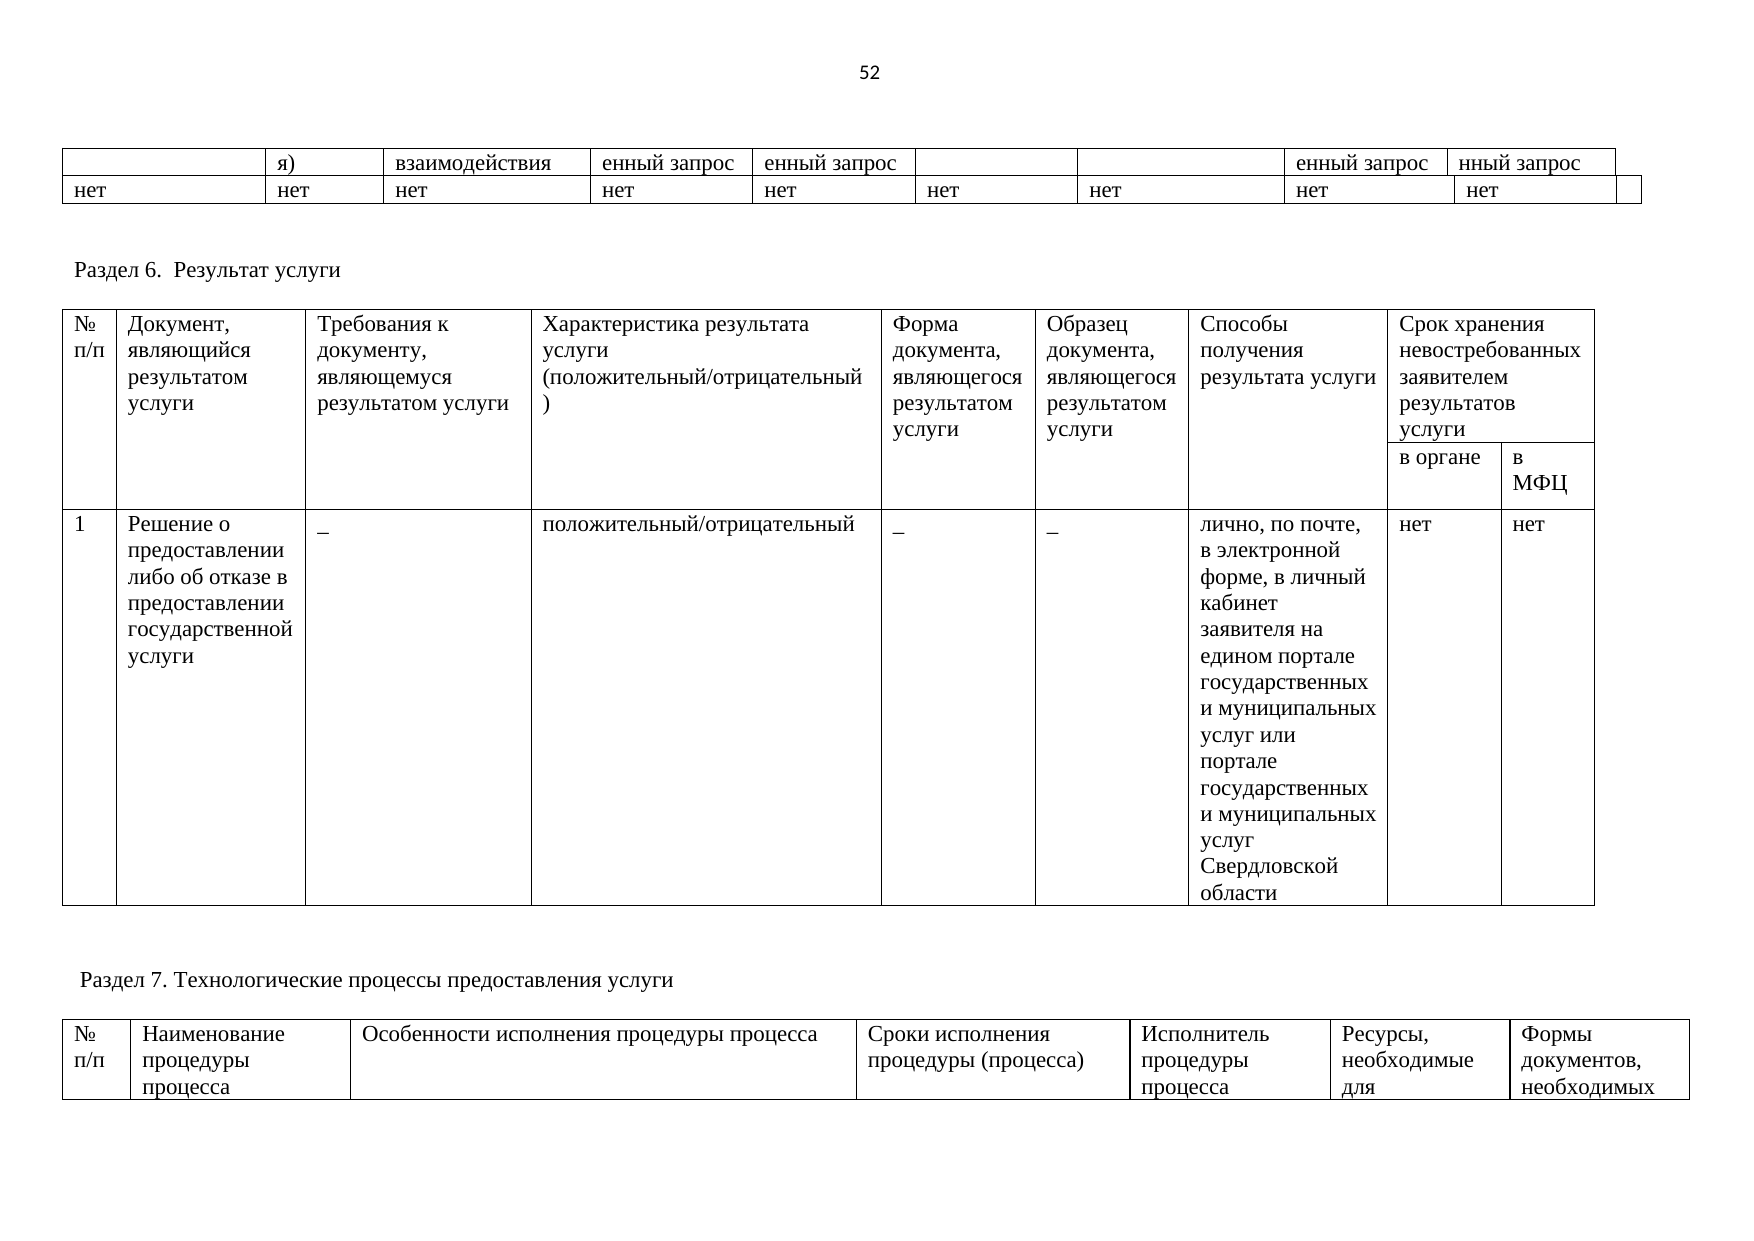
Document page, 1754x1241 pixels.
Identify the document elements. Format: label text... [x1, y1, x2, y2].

table_header № п/п [63, 1020, 130, 1099]
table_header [591, 149, 752, 175]
table_cell нет [63, 176, 265, 202]
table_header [131, 1020, 350, 1099]
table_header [266, 149, 383, 175]
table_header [351, 1020, 856, 1099]
table_cell лично, по почте, в электронной форме, в личный кабинет заявителя на едином портале государственных и муниципальных услуг или портале государственных и муниципальных услуг Свердловской области [1189, 510, 1387, 905]
table_cell в органе [1388, 443, 1501, 509]
table_cell нет [1388, 510, 1501, 905]
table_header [753, 149, 915, 175]
table_cell нет [1455, 176, 1616, 202]
table_cell _ [306, 510, 531, 905]
table_cell [1617, 176, 1641, 202]
table_cell нет [384, 176, 590, 202]
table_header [1448, 149, 1615, 175]
table_cell нет [1502, 510, 1594, 905]
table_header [63, 149, 265, 175]
table_header Способы получения результата услуги [1189, 310, 1387, 509]
table_cell нет [1285, 176, 1454, 202]
text Раздел 6. Результат услуги [74, 256, 1665, 283]
text Раздел 7. Технологические процессы предоставления услуги [74, 966, 1665, 993]
table_cell _ [1036, 510, 1188, 905]
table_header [916, 149, 1077, 175]
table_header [1511, 1020, 1689, 1099]
table_header Требования к документу, являющемуся результатом услуги [306, 310, 531, 509]
table_cell 1 [63, 510, 116, 905]
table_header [384, 149, 590, 175]
table_cell нет [916, 176, 1077, 202]
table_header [1285, 149, 1447, 175]
table_header Образец документа, являющегося результатом услуги [1036, 310, 1188, 509]
table_header Форма документа, являющегося результатом услуги [882, 310, 1035, 509]
table_header Срок хранения невостребованных заявителем результатов услуги [1388, 310, 1594, 442]
table_header № п/п [63, 310, 116, 509]
table_cell Решение о предоставлении либо об отказе в предоставлении государственной услуги [117, 510, 305, 905]
table_cell в МФЦ [1502, 443, 1594, 509]
table_cell нет [1078, 176, 1284, 202]
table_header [1131, 1020, 1330, 1099]
table_cell нет [266, 176, 383, 202]
table_header Характеристика результата услуги (положительный/отрицательный) [532, 310, 881, 509]
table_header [1078, 149, 1284, 175]
table_header Документ, являющийся результатом услуги [117, 310, 305, 509]
table_cell нет [753, 176, 915, 202]
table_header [857, 1020, 1129, 1099]
table_cell положительный/отрицательный [532, 510, 881, 905]
table_cell _ [882, 510, 1035, 905]
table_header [1331, 1020, 1509, 1099]
table_cell нет [591, 176, 752, 202]
